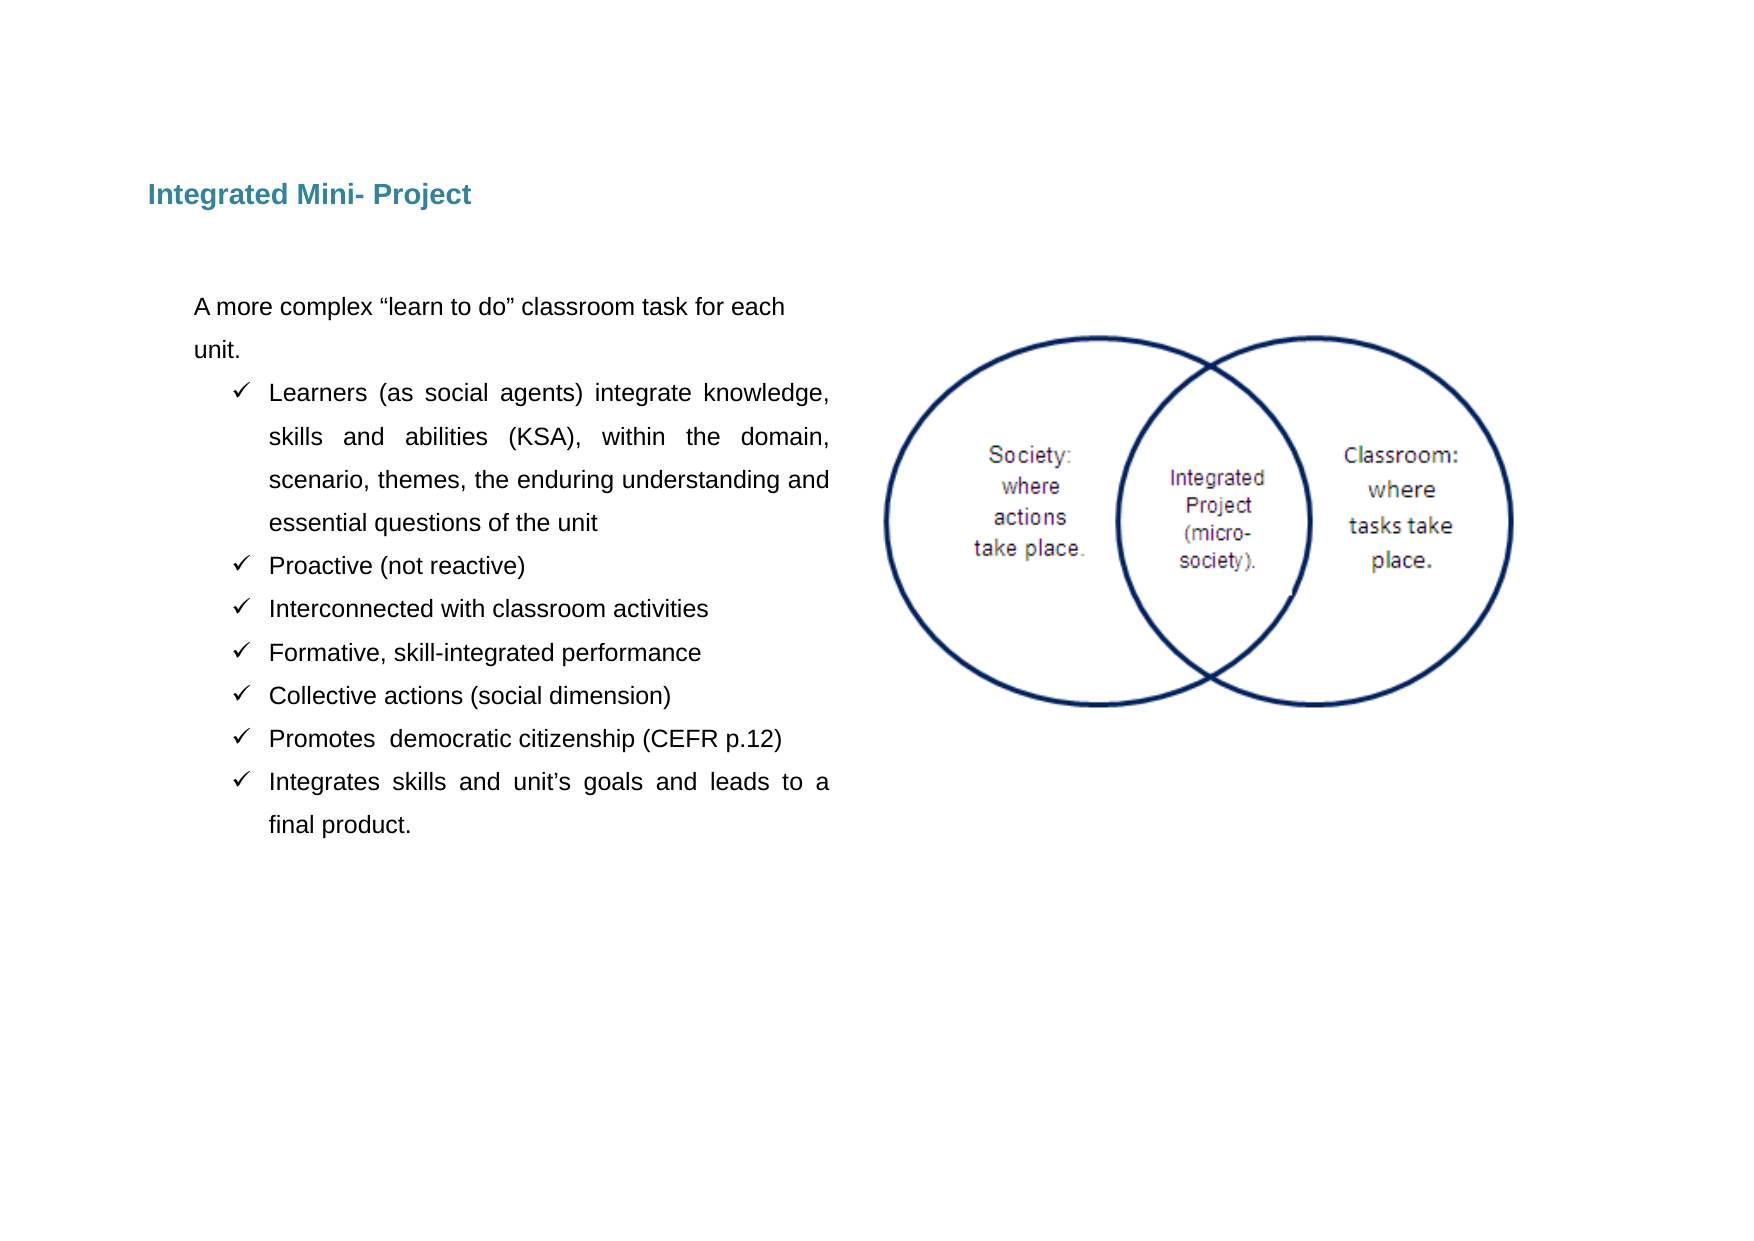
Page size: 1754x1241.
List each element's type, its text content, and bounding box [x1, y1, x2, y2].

table_header A more complex “learn to do” classroom task for each unit. Learners (as social agents) integrate knowledge, skills and abilities (KSA), within the domain, scenario, themes, the enduring understanding and essential questions of the unit Proactive (not reactive) Interconnected with classroom activities Formative, skill-integrated performance Collective actions (social dimension) Promotes democratic citizenship (CEFR p.12) Integrates skills and unit’s goals and leads to a final product. [183, 292, 842, 859]
text Integrated Mini- Project [148, 177, 1606, 211]
table_header [842, 292, 1571, 859]
picture [869, 292, 1544, 769]
